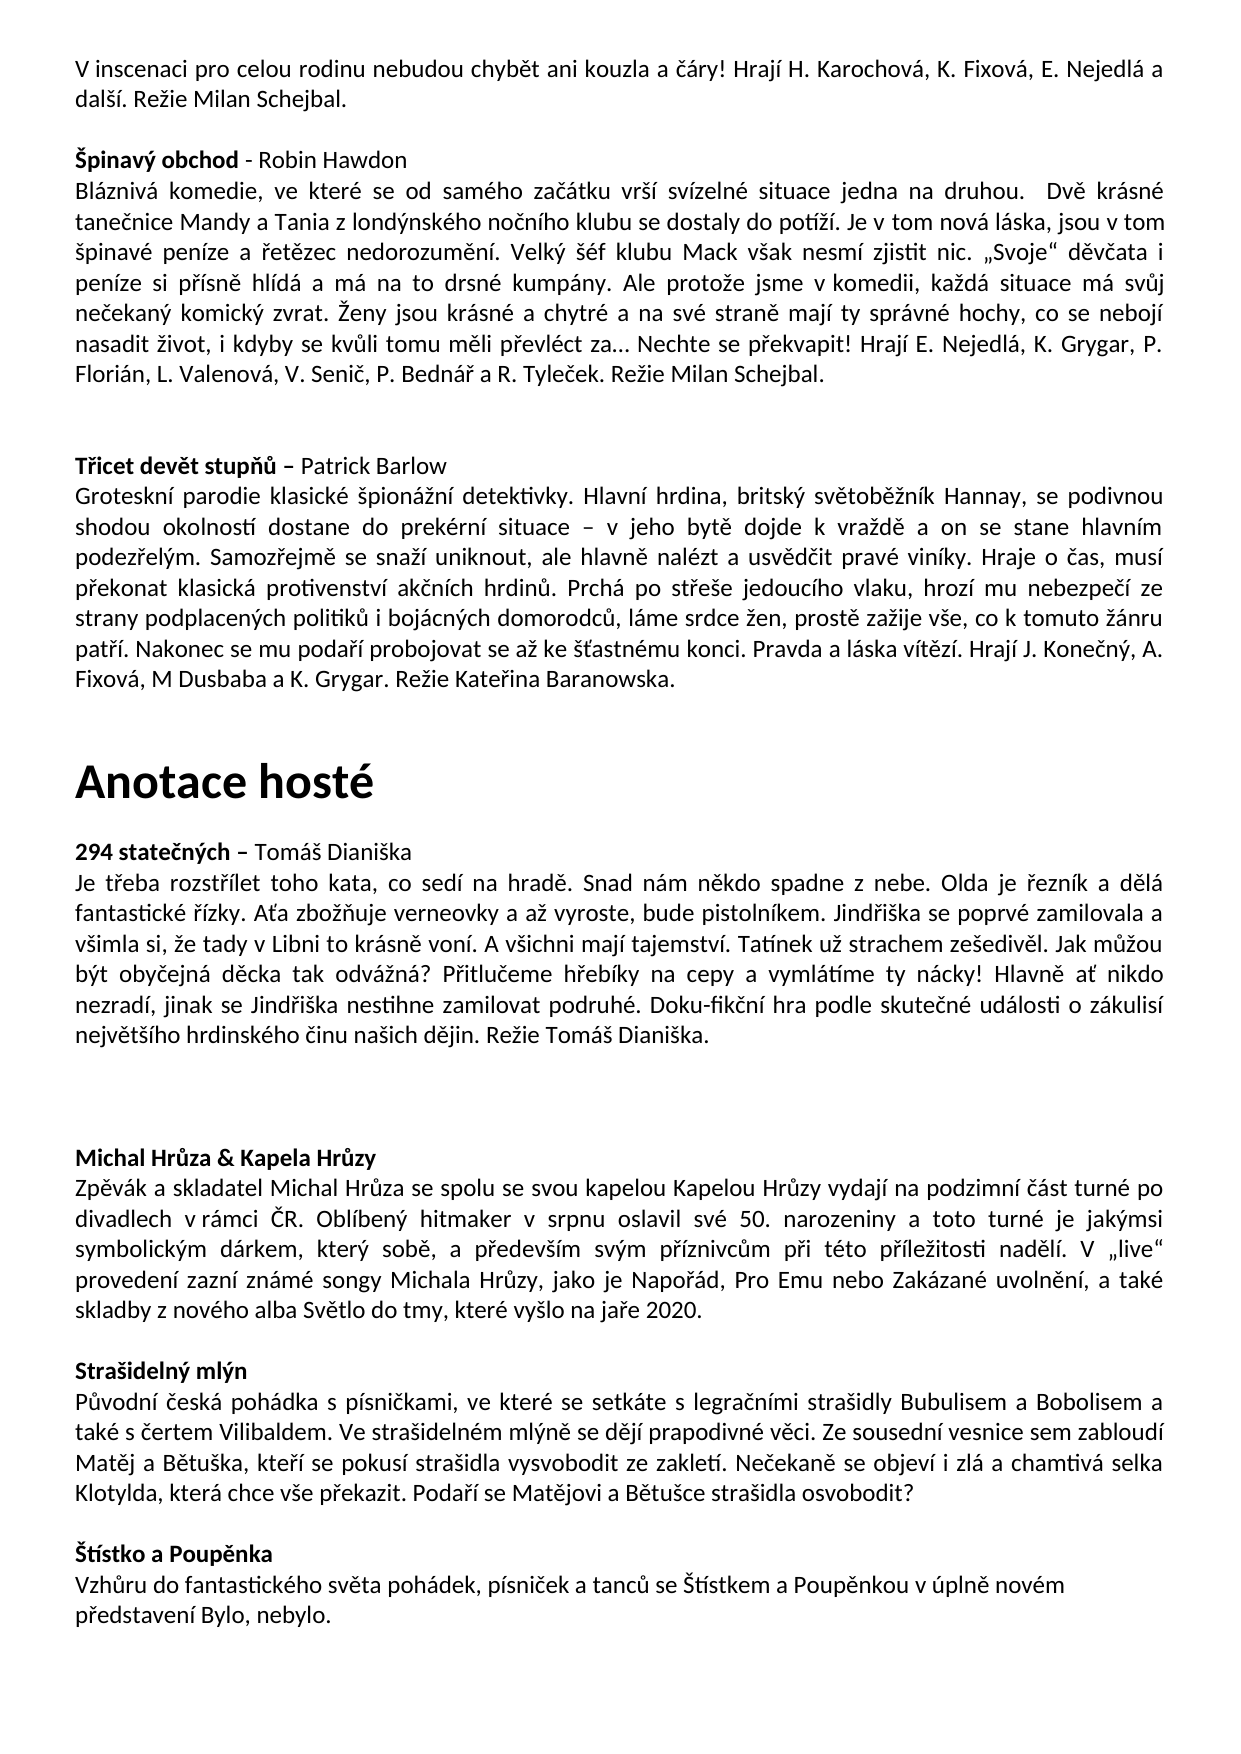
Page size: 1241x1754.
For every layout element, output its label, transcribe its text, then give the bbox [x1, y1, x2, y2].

text Třicet devět stupňů – Patrick Barlow [75, 450, 1165, 480]
text Štístko a Poupěnka [75, 1538, 1165, 1569]
text Vzhůru do fantastického světa pohádek, písniček a tanců se Štístkem a Poupěnkou v úplně novém představení Bylo, nebylo. [75, 1569, 1165, 1630]
text Michal Hrůza & Kapela Hrůzy [75, 1142, 1165, 1172]
text Zpěvák a skladatel Michal Hrůza se spolu se svou kapelou Kapelou Hrůzy vydají na podzimní část turné po divadlech v rámci ČR. Oblíbený hitmaker v srpnu oslavil své 50. narozeniny a toto turné je jakýmsi symbolickým dárkem, který sobě, a především svým příznivcům při této příležitosti nadělí. V „live“ provedení zazní známé songy Michala Hrůzy, jako je Napořád, Pro Emu nebo Zakázané uvolnění, a také skladby z nového alba Světlo do tmy, které vyšlo na jaře 2020. [75, 1172, 1165, 1325]
text Špinavý obchod - Robin Hawdon [75, 145, 1165, 175]
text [75, 53, 1165, 114]
text Původní česká pohádka s písničkami, ve které se setkáte s legračními strašidly Bubulisem a Bobolisem a také s čertem Vilibaldem. Ve strašidelném mlýně se dějí prapodivné věci. Ze sousední vesnice sem zabloudí Matěj a Bětuška, kteří se pokusí strašidla vysvobodit ze zakletí. Nečekaně se objeví i zlá a chamtivá selka Klotylda, která chce vše překazit. Podaří se Matějovi a Bětušce strašidla osvobodit? [75, 1386, 1165, 1508]
text Je třeba rozstřílet toho kata, co sedí na hradě. Snad nám někdo spadne z nebe. Olda je řezník a dělá fantastické řízky. Aťa zbožňuje verneovky a až vyroste, bude pistolníkem. Jindřiška se poprvé zamilovala a všimla si, že tady v Libni to krásně voní. A všichni mají tajemství. Tatínek už strachem zešedivěl. Jak můžou být obyčejná děcka tak odvážná? Přitlučeme hřebíky na cepy a vymlátíme ty nácky! Hlavně ať nikdo nezradí, jinak se Jindřiška nestihne zamilovat podruhé. Doku-fikční hra podle skutečné události o zákulisí největšího hrdinského činu našich dějin. Režie Tomáš Dianiška. [75, 867, 1165, 1050]
text Anotace hosté [75, 750, 1165, 811]
text 294 statečných – Tomáš Dianiška [75, 837, 1165, 867]
text Groteskní parodie klasické špionážní detektivky. Hlavní hrdina, britský světoběžník Hannay, se podivnou shodou okolností dostane do prekérní situace – v jeho bytě dojde k vraždě a on se stane hlavním podezřelým. Samozřejmě se snaží uniknout, ale hlavně nalézt a usvědčit pravé viníky. Hraje o čas, musí překonat klasická protivenství akčních hrdinů. Prchá po střeše jedoucího vlaku, hrozí mu nebezpečí ze strany podplacených politiků i bojácných domorodců, láme srdce žen, prostě zažije vše, co k tomuto žánru patří. Nakonec se mu podaří probojovat se až ke šťastnému konci. Pravda a láska vítězí. Hrají J. Konečný, A. Fixová, M Dusbaba a K. Grygar. Režie Kateřina Baranowska. [75, 480, 1165, 694]
text Strašidelný mlýn [75, 1355, 1165, 1386]
text Bláznivá komedie, ve které se od samého začátku vrší svízelné situace jedna na druhou. Dvě krásné tanečnice Mandy a Tania z londýnského nočního klubu se dostaly do potíží. Je v tom nová láska, jsou v tom špinavé peníze a řetězec nedorozumění. Velký šéf klubu Mack však nesmí zjistit nic. „Svoje“ děvčata i peníze si přísně hlídá a má na to drsné kumpány. Ale protože jsme v komedii, každá situace má svůj nečekaný komický zvrat. Ženy jsou krásné a chytré a na své straně mají ty správné hochy, co se nebojí nasadit život, i kdyby se kvůli tomu měli převléct za… Nechte se překvapit! Hrají E. Nejedlá, K. Grygar, P. Florián, L. Valenová, V. Senič, P. Bednář a R. Tyleček. Režie Milan Schejbal. [75, 175, 1165, 389]
